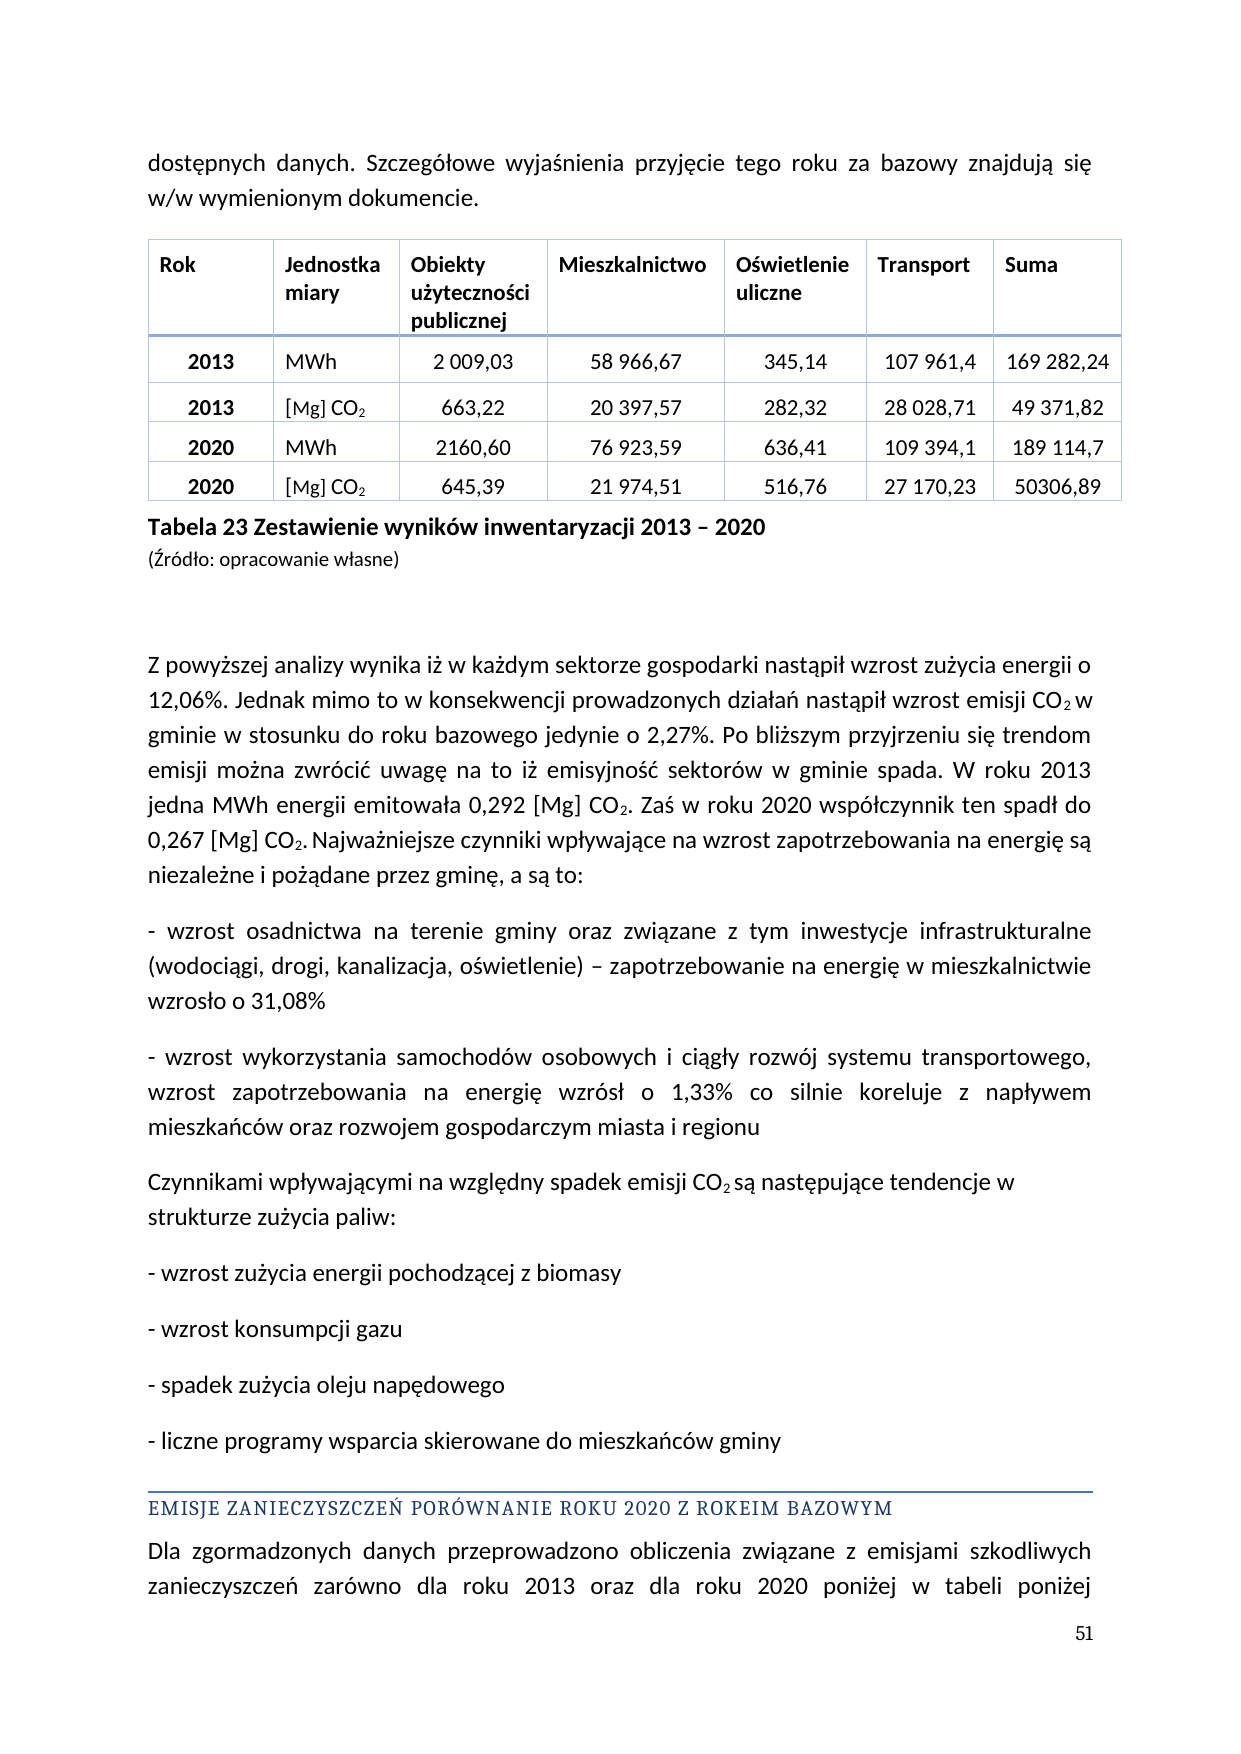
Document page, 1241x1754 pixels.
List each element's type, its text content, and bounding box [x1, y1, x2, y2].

table_header Rok [149, 240, 273, 334]
table_header Suma [994, 240, 1121, 334]
table_cell 49 371,82 [994, 383, 1121, 421]
table_cell 2013 [149, 337, 273, 382]
table_header Transport [867, 240, 993, 334]
table_cell 2160,60 [400, 422, 547, 461]
table_cell MWh [274, 337, 399, 382]
table_header Oświetlenie uliczne [725, 240, 866, 334]
table_cell 107 961,4 [867, 337, 993, 382]
text - wzrost zużycia energii pochodzącej z biomasy [148, 1257, 1093, 1288]
table_header Mieszkalnictwo [548, 240, 724, 334]
text (Źródło: opracowanie własne) [148, 547, 1093, 572]
table_cell 645,39 [400, 462, 547, 500]
table_cell [Mg] CO2 [274, 383, 399, 421]
text - spadek zużycia oleju napędowego [148, 1369, 1093, 1399]
text - liczne programy wsparcia skierowane do mieszkańców gminy [148, 1425, 1093, 1455]
subtitle Emisje zanieczyszczeń porównanie roku 2020 z rokeim Bazowym [148, 1493, 1093, 1521]
table_cell 21 974,51 [548, 462, 724, 500]
table_header Jednostka miary [274, 240, 399, 334]
table_cell 27 170,23 [867, 462, 993, 500]
table_cell 189 114,7 [994, 422, 1121, 461]
text - wzrost osadnictwa na terenie gminy oraz związane z tym inwestycje infrastrukturalne (wodociągi, drogi, kanalizacja, oświetlenie) – zapotrzebowanie na energię w mieszkalnictwie wzrosło o 31,08% [148, 915, 1093, 1015]
table_header Obiekty użyteczności publicznej [400, 240, 547, 334]
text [148, 148, 1093, 213]
table_cell 169 282,24 [994, 337, 1121, 382]
text - wzrost wykorzystania samochodów osobowych i ciągły rozwój systemu transportowego, wzrost zapotrzebowania na energię wzrósł o 1,33% co silnie koreluje z napływem mieszkańców oraz rozwojem gospodarczym miasta i regionu [148, 1041, 1093, 1141]
table_cell 50306,89 [994, 462, 1121, 500]
table_cell 28 028,71 [867, 383, 993, 421]
text Z powyższej analizy wynika iż w każdym sektorze gospodarki nastąpił wzrost zużycia energii o 12,06%. Jednak mimo to w konsekwencji prowadzonych działań nastąpił wzrost emisji CO2 w gminie w stosunku do roku bazowego jedynie o 2,27%. Po bliższym przyjrzeniu się trendom emisji można zwrócić uwagę na to iż emisyjność sektorów w gminie spada. W roku 2013 jedna MWh energii emitowała 0,292 [Mg] CO2. Zaś w roku 2020 współczynnik ten spadł do 0,267 [Mg] CO2. Najważniejsze czynniki wpływające na wzrost zapotrzebowania na energię są niezależne i pożądane przez gminę, a są to: [148, 649, 1093, 889]
table_cell 516,76 [725, 462, 866, 500]
text Czynnikami wpływającymi na względny spadek emisji CO2 są następujące tendencje w strukturze zużycia paliw: [148, 1167, 1093, 1232]
table_cell [Mg] CO2 [274, 462, 399, 500]
table_cell 636,41 [725, 422, 866, 461]
table_cell 109 394,1 [867, 422, 993, 461]
text - wzrost konsumpcji gazu [148, 1313, 1093, 1344]
table_cell 58 966,67 [548, 337, 724, 382]
table_cell 76 923,59 [548, 422, 724, 461]
table_cell 20 397,57 [548, 383, 724, 421]
table_cell 2020 [149, 462, 273, 500]
text Tabela 23 Zestawienie wyników inwentaryzacji 2013 – 2020 [148, 512, 1093, 542]
table_cell 2013 [149, 383, 273, 421]
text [148, 1535, 1093, 1600]
table_cell 2 009,03 [400, 337, 547, 382]
table_cell 2020 [149, 422, 273, 461]
table_cell 282,32 [725, 383, 866, 421]
table_cell 345,14 [725, 337, 866, 382]
table_cell 663,22 [400, 383, 547, 421]
table_cell MWh [274, 422, 399, 461]
